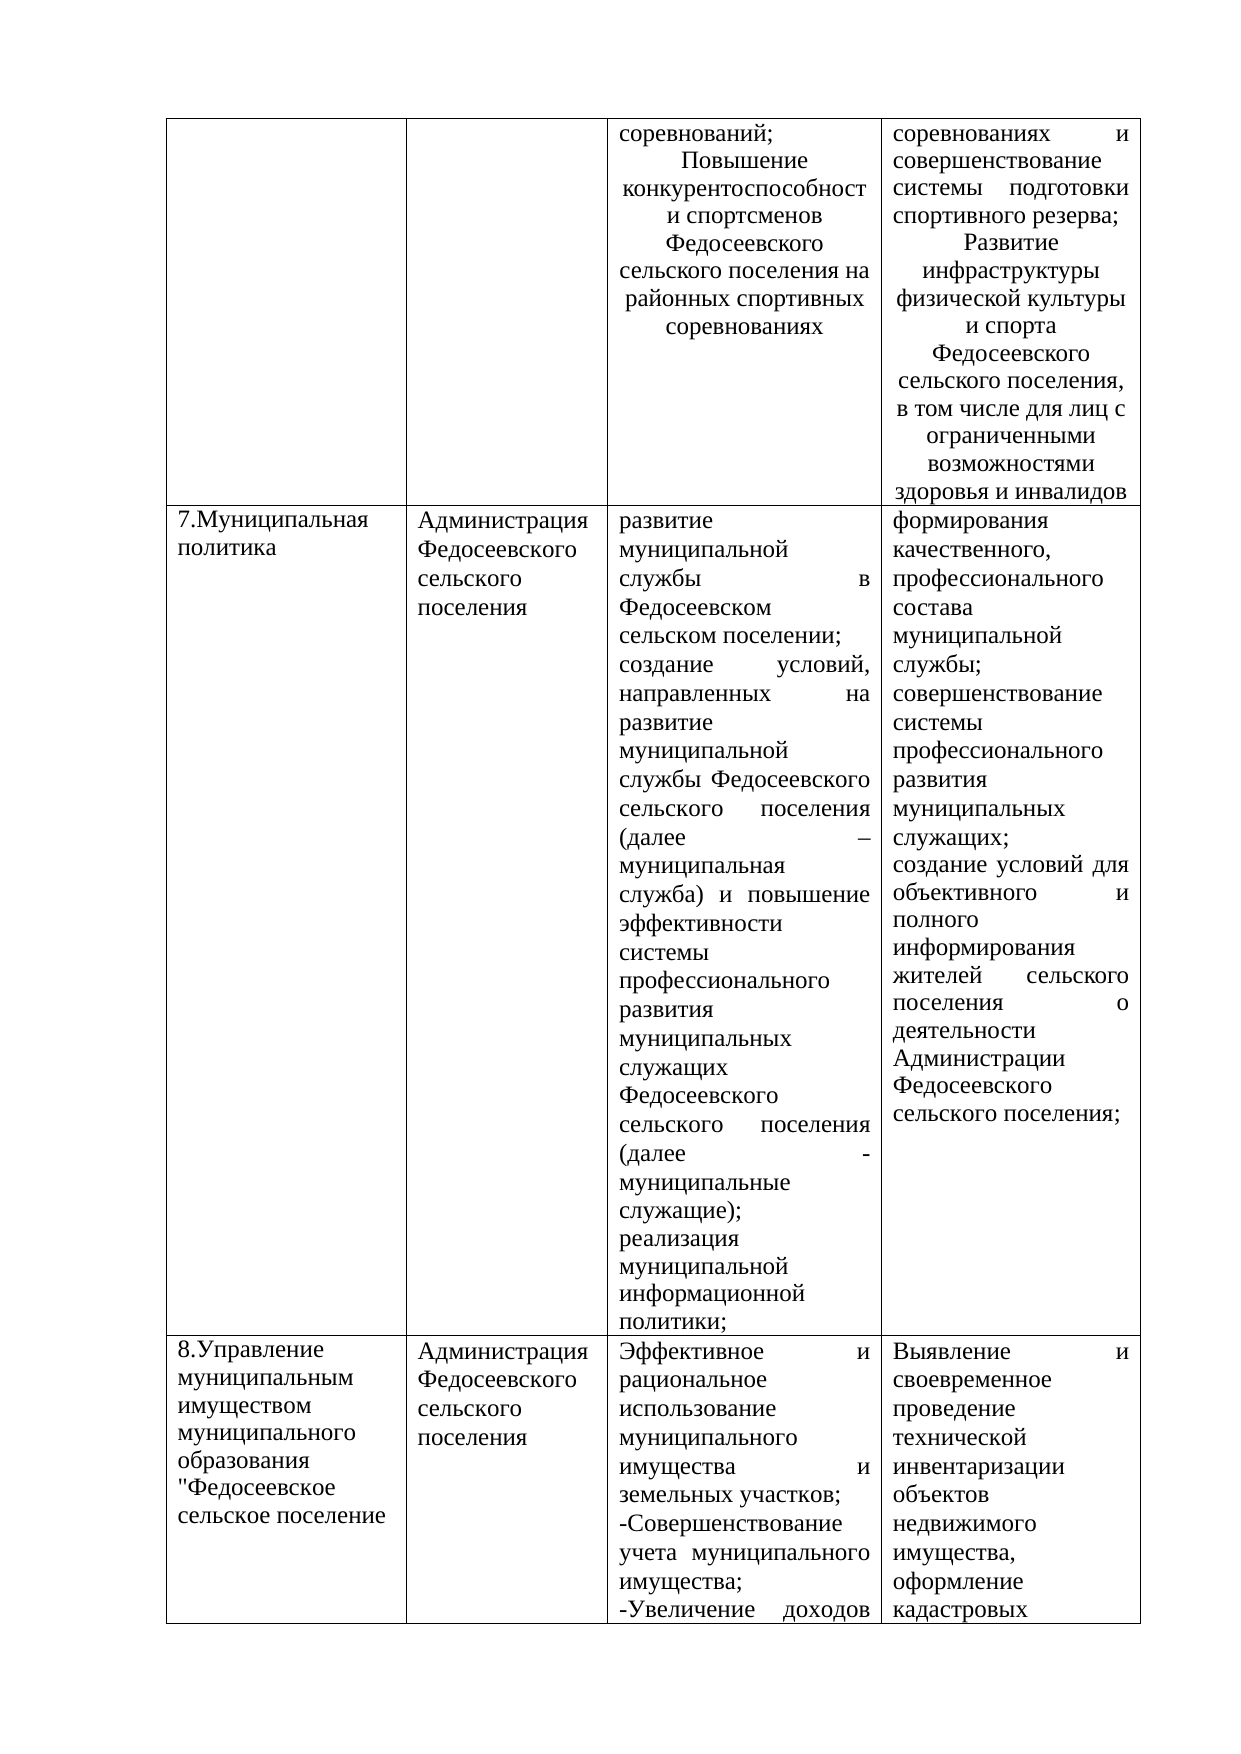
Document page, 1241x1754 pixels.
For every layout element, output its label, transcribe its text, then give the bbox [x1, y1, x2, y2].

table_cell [407, 1336, 607, 1623]
table_cell 7.Муниципальная политика [167, 506, 406, 1335]
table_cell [608, 1336, 881, 1623]
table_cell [882, 1336, 1140, 1623]
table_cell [167, 119, 406, 504]
table_cell развитие муниципальной службы в Федосеевском сельском поселении; создание условий, направленных на развитие муниципальной службы Федосеевского сельского поселения (далее – муниципальная служба) и повышение эффективности системы профессионального развития муниципальных служащих Федосеевского сельского поселения (далее - муниципальные служащие); реализация муниципальной информационной политики; [608, 506, 881, 1335]
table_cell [167, 1336, 406, 1623]
table_cell формирования качественного, профессионального состава муниципальной службы; совершенствование системы профессионального развития муниципальных служащих; создание условий для объективного и полного информирования жителей сельского поселения о деятельности Администрации Федосеевского сельского поселения; [882, 506, 1140, 1335]
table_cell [407, 119, 607, 504]
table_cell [882, 119, 1140, 504]
table_cell Администрация Федосеевского сельского поселения [407, 506, 607, 1335]
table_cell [608, 119, 881, 504]
